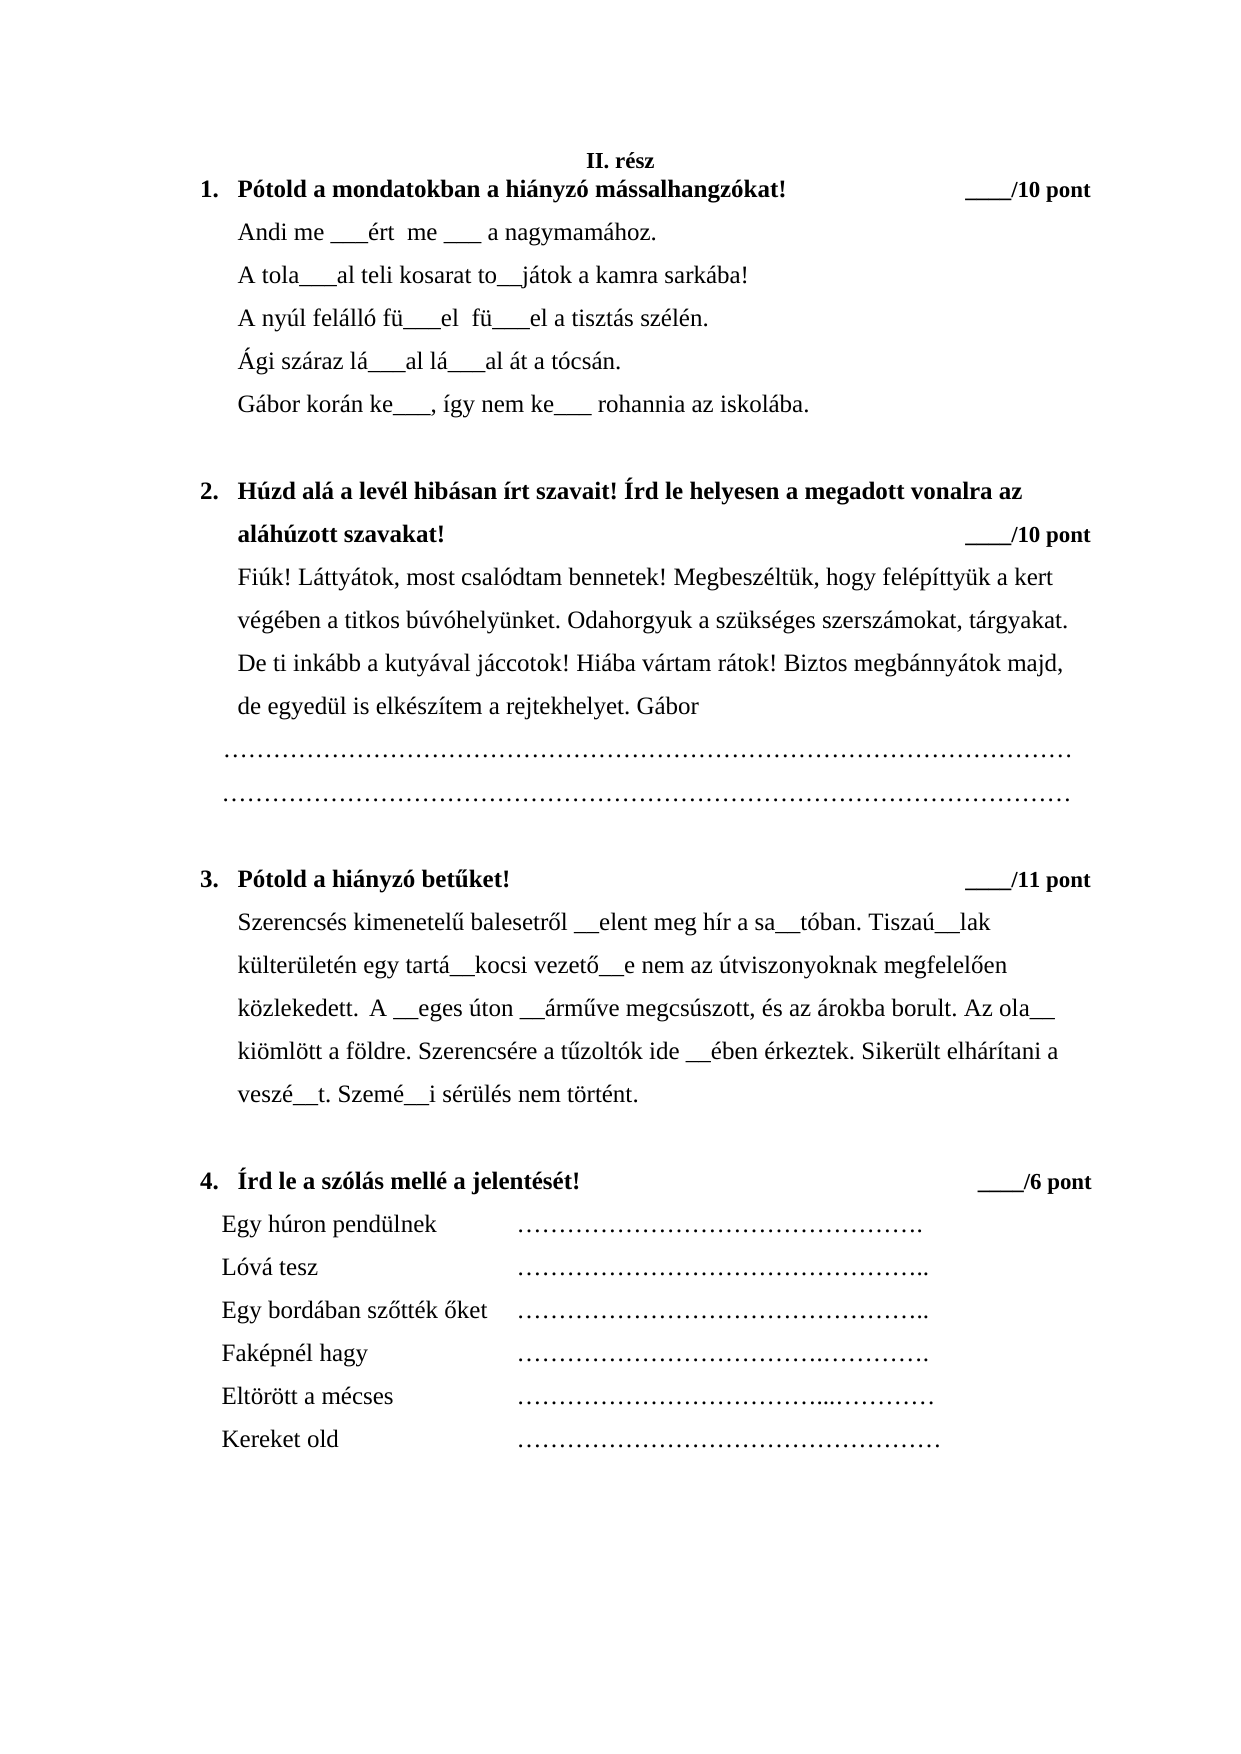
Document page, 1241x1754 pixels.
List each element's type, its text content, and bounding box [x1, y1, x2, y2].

list Szerencsés kimenetelű balesetről __elent meg hír a sa__tóban. Tiszaú__lak külterületén egy tartá__kocsi vezető__e nem az útviszonyoknak megfelelően közlekedett. A __eges úton __árműve megcsúszott, és az árokba borult. Az ola__ kiömlött a földre. Szerencsére a tűzoltók ide __ében érkeztek. Sikerült elhárítani a veszé__t. Szemé__i sérülés nem történt. [237, 907, 1093, 1108]
text Lóvá tesz ………………………………………….. [200, 1252, 1093, 1281]
list Pótold a mondatokban a hiányzó mássalhangzókat! ____/10 pont [200, 174, 1093, 203]
list Gábor korán ke___, így nem ke___ rohannia az iskolába. [237, 389, 1093, 418]
list ………………………………………………………………………………………… [223, 734, 1093, 763]
list Pótold a hiányzó betűket! ____/11 pont [200, 864, 1093, 893]
list A tola___al teli kosarat to__játok a kamra sarkába! [237, 260, 1093, 289]
text Egy bordában szőtték őket ………………………………………….. [200, 1295, 1093, 1324]
text Faképnél hagy ……………………………….…………. [200, 1338, 1093, 1367]
list ………………………………………………………………………………………… [148, 778, 1093, 806]
text Egy húron pendülnek …………………………………………. [200, 1209, 1093, 1238]
list Írd le a szólás mellé a jelentését! ____/6 pont [200, 1166, 1093, 1194]
list Húzd alá a levél hibásan írt szavait! Írd le helyesen a megadott vonalra az aláhúzott szavakat! ____/10 pont [200, 476, 1093, 548]
text Kereket old …………………………………………… [200, 1424, 1093, 1453]
list Ági száraz lá___al lá___al át a tócsán. [237, 346, 1093, 375]
list A nyúl felálló fü___el fü___el a tisztás szélén. [237, 303, 1093, 332]
list Andi me ___ért me ___ a nagymamához. [237, 217, 1093, 246]
list Fiúk! Láttyátok, most csalódtam bennetek! Megbeszéltük, hogy felépíttyük a kert végében a titkos búvóhelyünket. Odahorgyuk a szükséges szerszámokat, tárgyakat. De ti inkább a kutyával jáccotok! Hiába vártam rátok! Biztos megbánnyátok majd, de egyedül is elkészítem a rejtekhelyet. Gábor [237, 562, 1093, 720]
text II. rész [148, 148, 1093, 174]
text Eltörött a mécses ………………………………...………… [200, 1381, 1093, 1410]
